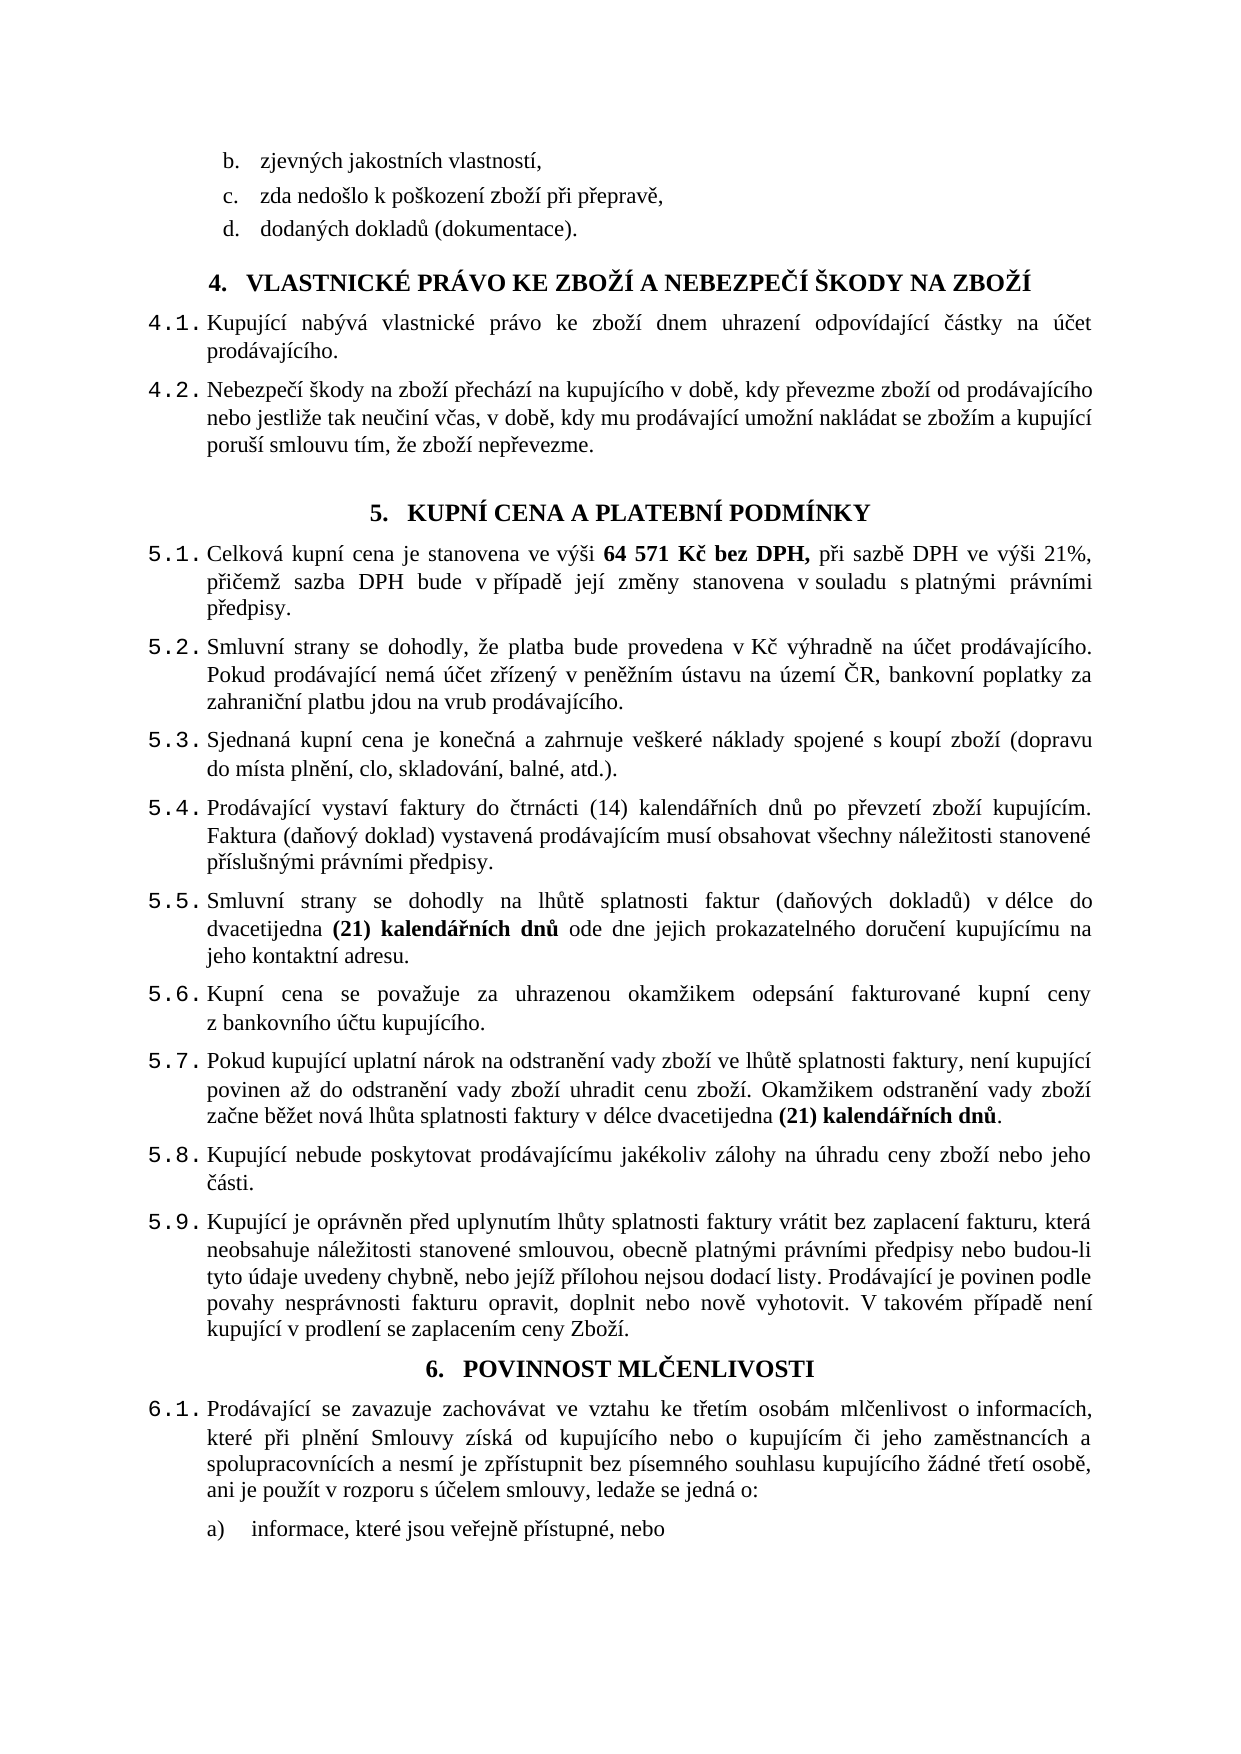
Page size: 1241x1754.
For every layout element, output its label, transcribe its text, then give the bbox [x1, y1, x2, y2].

list zjevných jakostních vlastností, [223, 148, 1093, 174]
subtitle Nebezpečí škody na zboží přechází na kupujícího v době, kdy převezme zboží od prodávajícího nebo jestliže tak neučiní včas, v době, kdy mu prodávající umožní nakládat se zbožím a kupující poruší smlouvu tím, že zboží nepřevezme. [148, 376, 1093, 457]
list informace, které jsou veřejně přístupné, nebo [207, 1515, 1093, 1542]
subtitle POVINNOST MLČENLIVOSTI [148, 1354, 1093, 1383]
subtitle Smluvní strany se dohodly, že platba bude provedena v Kč výhradně na účet prodávajícího. Pokud prodávající nemá účet zřízený v peněžním ústavu na území ČR, bankovní poplatky za zahraniční platbu jdou na vrub prodávajícího. [148, 633, 1093, 714]
subtitle Smluvní strany se dohodly na lhůtě splatnosti faktur (daňových dokladů) v délce do dvacetijedna (21) kalendářních dnů ode dne jejich prokazatelného doručení kupujícímu na jeho kontaktní adresu. [148, 887, 1093, 968]
subtitle VLASTNICKÉ PRÁVO KE ZBOŽÍ A NEBEZPEČÍ ŠKODY NA ZBOŽÍ [148, 268, 1093, 297]
subtitle Kupující nebude poskytovat prodávajícímu jakékoliv zálohy na úhradu ceny zboží nebo jeho části. [148, 1141, 1093, 1196]
subtitle Prodávající vystaví faktury do čtrnácti (14) kalendářních dnů po převzetí zboží kupujícím. Faktura (daňový doklad) vystavená prodávajícím musí obsahovat všechny náležitosti stanovené příslušnými právními předpisy. [148, 794, 1093, 874]
subtitle Kupní cena se považuje za uhrazenou okamžikem odepsání fakturované kupní ceny z bankovního účtu kupujícího. [148, 981, 1093, 1035]
list dodaných dokladů (dokumentace). [223, 215, 1093, 242]
subtitle Sjednaná kupní cena je konečná a zahrnuje veškeré náklady spojené s koupí zboží (dopravu do místa plnění, clo, skladování, balné, atd.). [148, 727, 1093, 781]
subtitle Kupující je oprávněn před uplynutím lhůty splatnosti faktury vrátit bez zaplacení fakturu, která neobsahuje náležitosti stanovené smlouvou, obecně platnými právními předpisy nebo budou-li tyto údaje uvedeny chybně, nebo jejíž přílohou nejsou dodací listy. Prodávající je povinen podle povahy nesprávnosti fakturu opravit, doplnit nebo nově vyhotovit. V takovém případě není kupující v prodlení se zaplacením ceny Zboží. [148, 1208, 1093, 1342]
subtitle Celková kupní cena je stanovena ve výši 64 571 Kč bez DPH, při sazbě DPH ve výši 21%, přičemž sazba DPH bude v případě její změny stanovena v souladu s platnými právními předpisy. [148, 540, 1093, 621]
list zda nedošlo k poškození zboží při přepravě, [223, 180, 1093, 209]
subtitle Prodávající se zavazuje zachovávat ve vztahu ke třetím osobám mlčenlivost o informacích, které při plnění Smlouvy získá od kupujícího nebo o kupujícím či jeho zaměstnancích a spolupracovnících a nesmí je zpřístupnit bez písemného souhlasu kupujícího žádné třetí osobě, ani je použít v rozporu s účelem smlouvy, ledaže se jedná o: [148, 1396, 1093, 1503]
subtitle Kupující nabývá vlastnické právo ke zboží dnem uhrazení odpovídající částky na účet prodávajícího. [148, 309, 1093, 364]
subtitle KUPNÍ CENA A PLATEBNÍ PODMÍNKY [148, 498, 1093, 527]
subtitle Pokud kupující uplatní nárok na odstranění vady zboží ve lhůtě splatnosti faktury, není kupující povinen až do odstranění vady zboží uhradit cenu zboží. Okamžikem odstranění vady zboží začne běžet nová lhůta splatnosti faktury v délce dvacetijedna (21) kalendářních dnů. [148, 1048, 1093, 1128]
